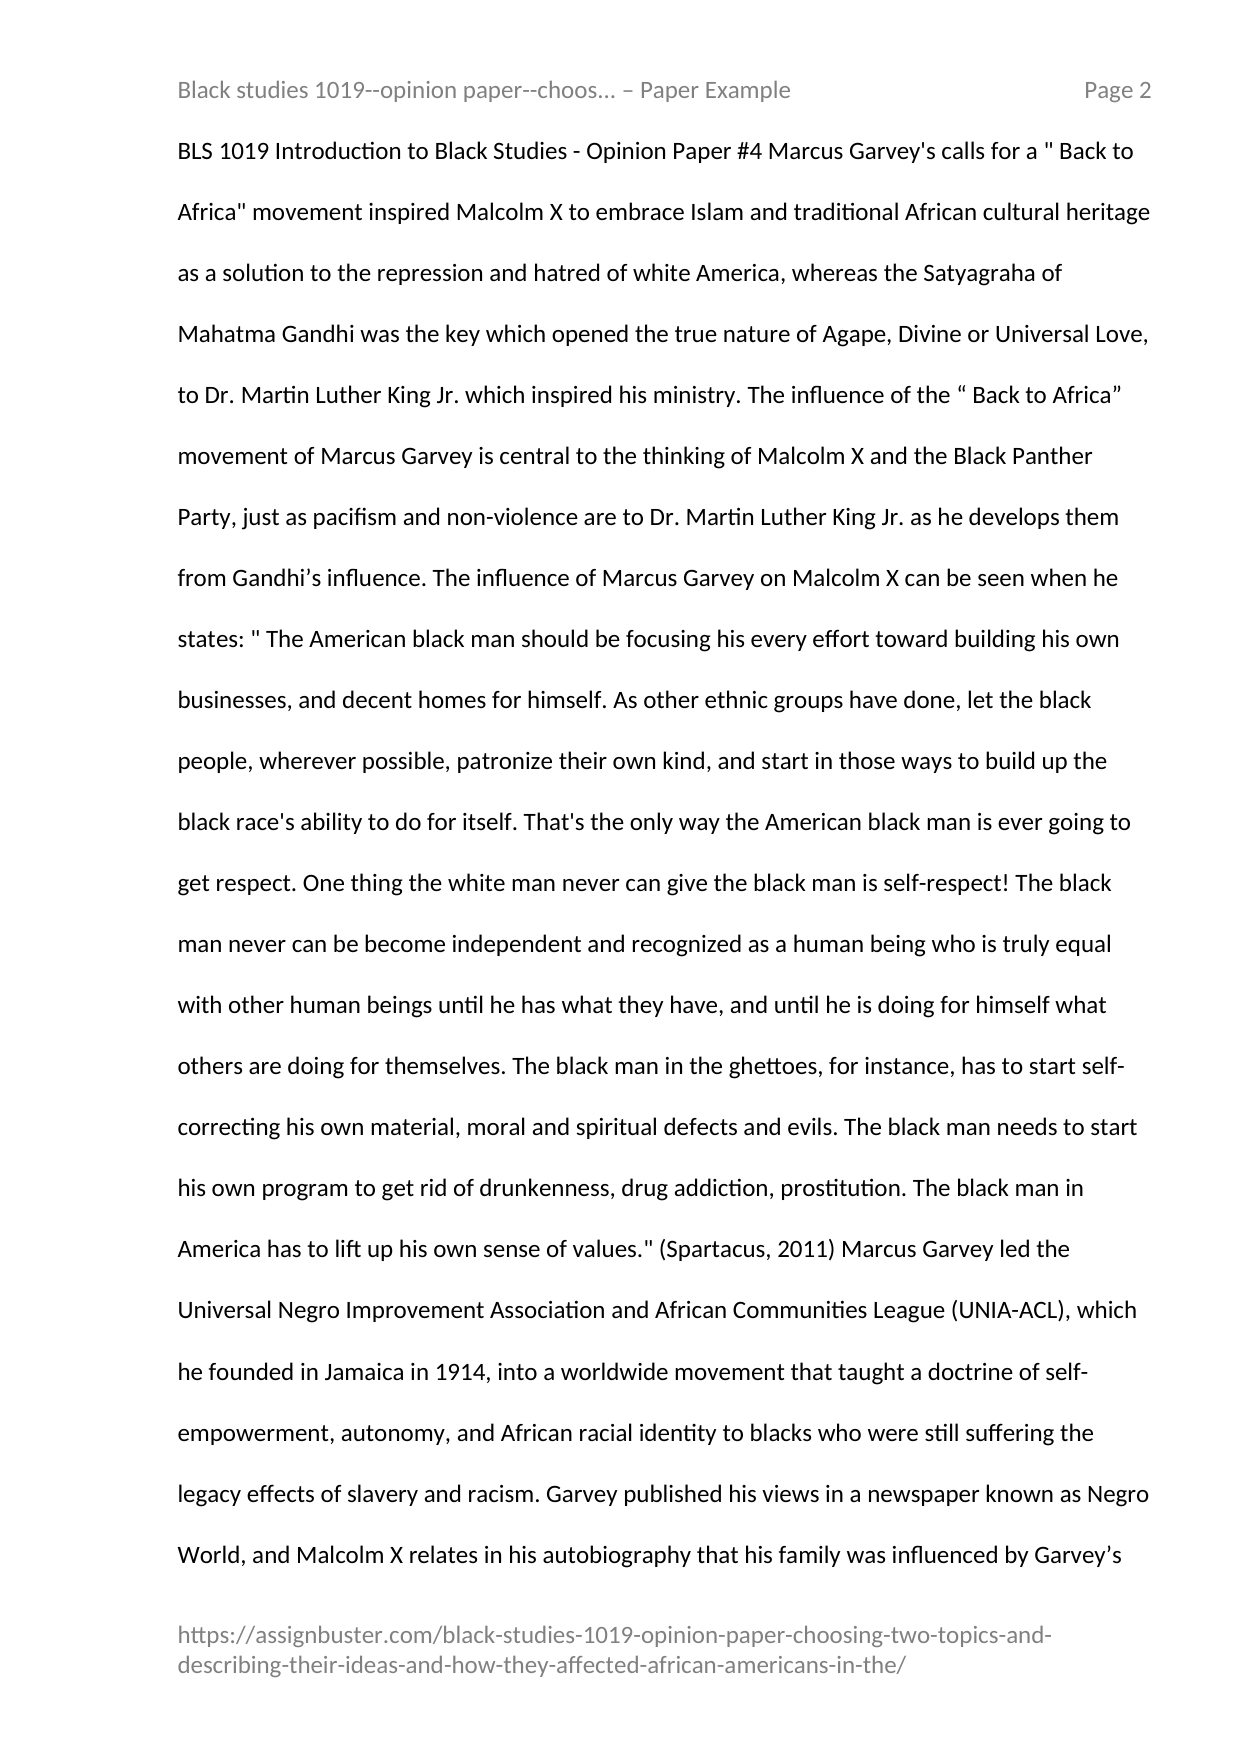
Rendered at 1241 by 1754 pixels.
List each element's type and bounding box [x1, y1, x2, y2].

text [177, 135, 1152, 1569]
